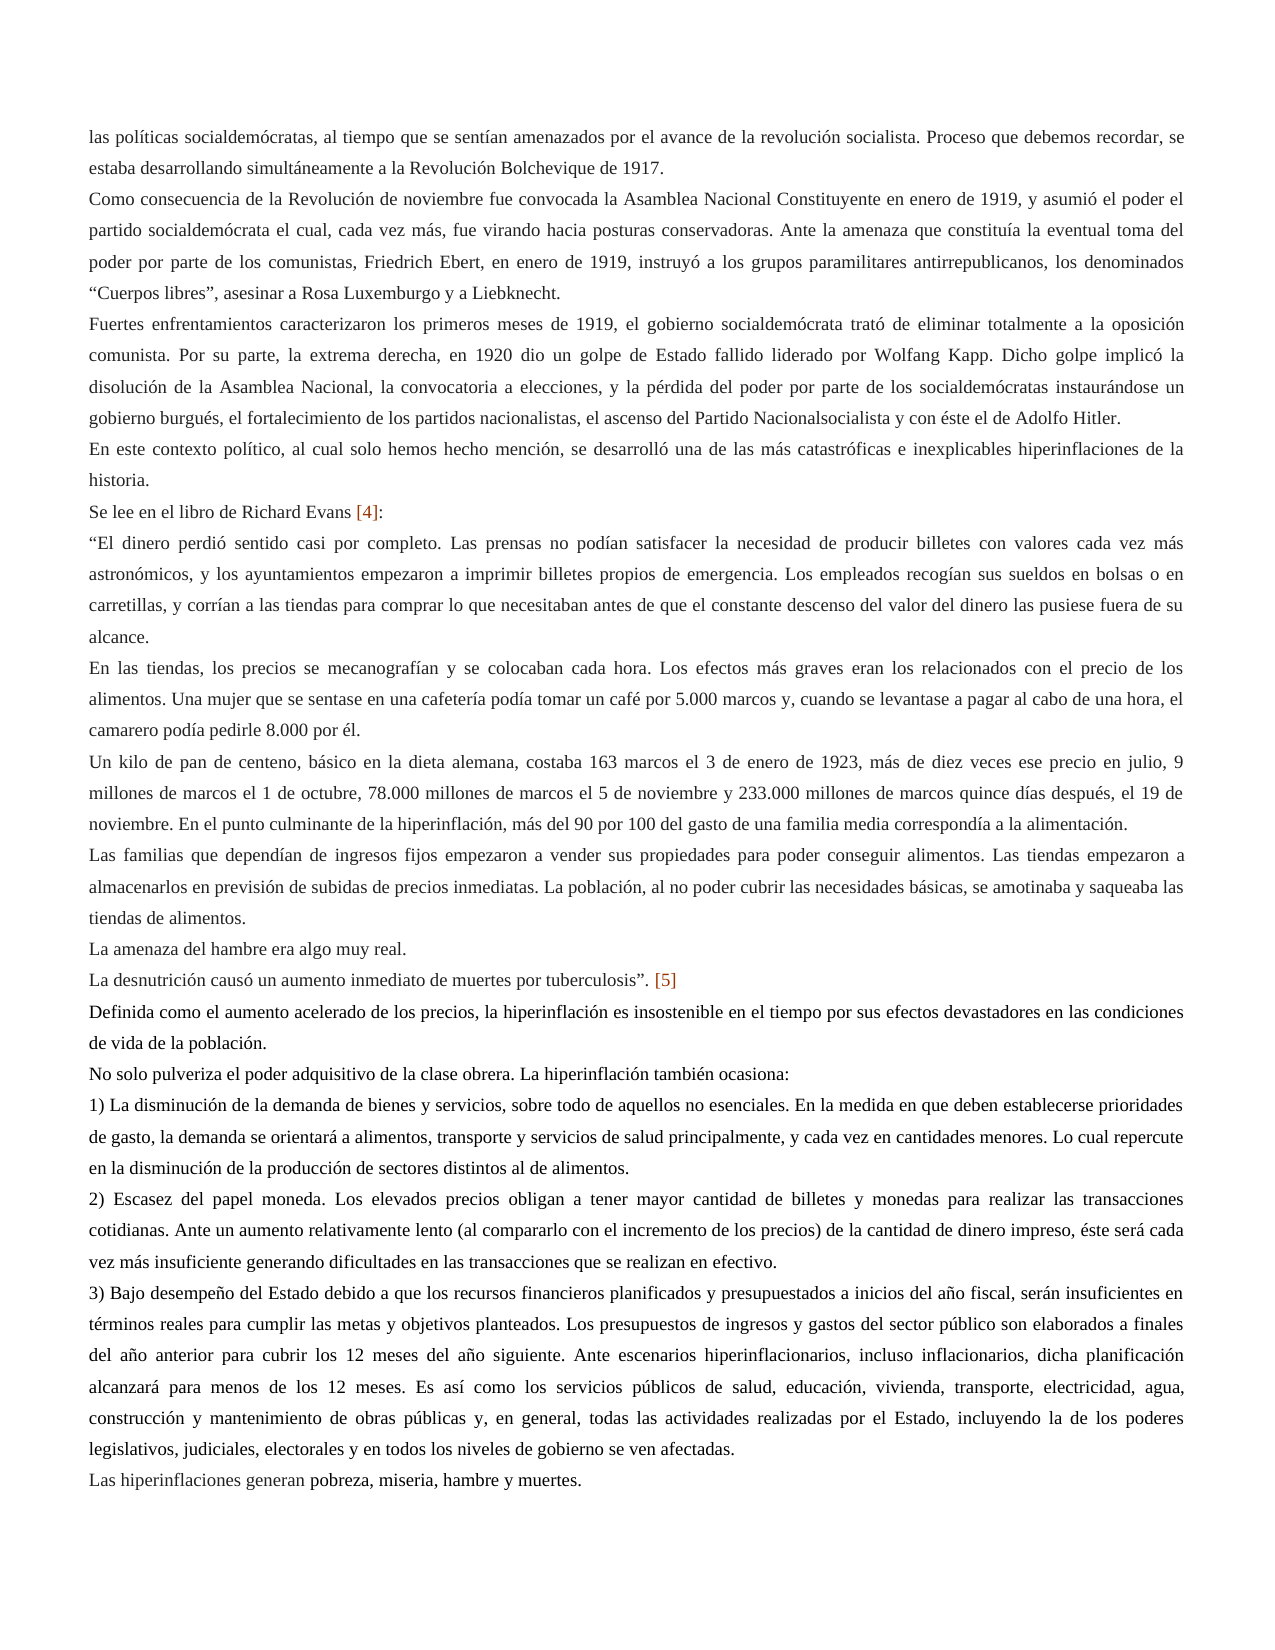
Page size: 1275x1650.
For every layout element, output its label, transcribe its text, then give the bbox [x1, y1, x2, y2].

text Las familias que dependían de ingresos fijos empezaron a vender sus propiedades para poder conseguir alimentos. Las tiendas empezaron a almacenarlos en previsión de subidas de precios inmediatas. La población, al no poder cubrir las necesidades básicas, se amotinaba y saqueaba las tiendas de alimentos. [89, 837, 1186, 931]
text Un kilo de pan de centeno, básico en la dieta alemana, costaba 163 marcos el 3 de enero de 1923, más de diez veces ese precio en julio, 9 millones de marcos el 1 de octubre, 78.000 millones de marcos el 5 de noviembre y 233.000 millones de marcos quince días después, el 19 de noviembre. En el punto culminante de la hiperinflación, más del 90 por 100 del gasto de una familia media correspondía a la alimentación. [89, 743, 1186, 837]
text Definida como el aumento acelerado de los precios, la hiperinflación es insostenible en el tiempo por sus efectos devastadores en las condiciones de vida de la población. [89, 993, 1186, 1056]
text Se lee en el libro de Richard Evans [4]: [89, 493, 1186, 524]
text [89, 118, 1186, 181]
text 1) La disminución de la demanda de bienes y servicios, sobre todo de aquellos no esenciales. En la medida en que deben establecerse prioridades de gasto, la demanda se orientará a alimentos, transporte y servicios de salud principalmente, y cada vez en cantidades menores. Lo cual repercute en la disminución de la producción de sectores distintos al de alimentos. [89, 1087, 1186, 1181]
text Como consecuencia de la Revolución de noviembre fue convocada la Asamblea Nacional Constituyente en enero de 1919, y asumió el poder el partido socialdemócrata el cual, cada vez más, fue virando hacia posturas conservadoras. Ante la amenaza que constituía la eventual toma del poder por parte de los comunistas, Friedrich Ebert, en enero de 1919, instruyó a los grupos paramilitares antirrepublicanos, los denominados “Cuerpos libres”, asesinar a Rosa Luxemburgo y a Liebknecht. [89, 181, 1186, 306]
text 3) Bajo desempeño del Estado debido a que los recursos financieros planificados y presupuestados a inicios del año fiscal, serán insuficientes en términos reales para cumplir las metas y objetivos planteados. Los presupuestos de ingresos y gastos del sector público son elaborados a finales del año anterior para cubrir los 12 meses del año siguiente. Ante escenarios hiperinflacionarios, incluso inflacionarios, dicha planificación alcanzará para menos de los 12 meses. Es así como los servicios públicos de salud, educación, vivienda, transporte, electricidad, agua, construcción y mantenimiento de obras públicas y, en general, todas las actividades realizadas por el Estado, incluyendo la de los poderes legislativos, judiciales, electorales y en todos los niveles de gobierno se ven afectadas. [89, 1274, 1186, 1462]
text En este contexto político, al cual solo hemos hecho mención, se desarrolló una de las más catastróficas e inexplicables hiperinflaciones de la historia. [89, 431, 1186, 493]
text En las tiendas, los precios se mecanografían y se colocaban cada hora. Los efectos más graves eran los relacionados con el precio de los alimentos. Una mujer que se sentase en una cafetería podía tomar un café por 5.000 marcos y, cuando se levantase a pagar al cabo de una hora, el camarero podía pedirle 8.000 por él. [89, 649, 1186, 743]
text La desnutrición causó un aumento inmediato de muertes por tuberculosis”. [5] [89, 962, 1186, 993]
text Las hiperinflaciones generan pobreza, miseria, hambre y muertes. [89, 1462, 1186, 1493]
text No solo pulveriza el poder adquisitivo de la clase obrera. La hiperinflación también ocasiona: [89, 1056, 1186, 1087]
text 2) Escasez del papel moneda. Los elevados precios obligan a tener mayor cantidad de billetes y monedas para realizar las transacciones cotidianas. Ante un aumento relativamente lento (al compararlo con el incremento de los precios) de la cantidad de dinero impreso, éste será cada vez más insuficiente generando dificultades en las transacciones que se realizan en efectivo. [89, 1181, 1186, 1274]
text “El dinero perdió sentido casi por completo. Las prensas no podían satisfacer la necesidad de producir billetes con valores cada vez más astronómicos, y los ayuntamientos empezaron a imprimir billetes propios de emergencia. Los empleados recogían sus sueldos en bolsas o en carretillas, y corrían a las tiendas para comprar lo que necesitaban antes de que el constante descenso del valor del dinero las pusiese fuera de su alcance. [89, 524, 1186, 649]
text Fuertes enfrentamientos caracterizaron los primeros meses de 1919, el gobierno socialdemócrata trató de eliminar totalmente a la oposición comunista. Por su parte, la extrema derecha, en 1920 dio un golpe de Estado fallido liderado por Wolfang Kapp. Dicho golpe implicó la disolución de la Asamblea Nacional, la convocatoria a elecciones, y la pérdida del poder por parte de los socialdemócratas instaurándose un gobierno burgués, el fortalecimiento de los partidos nacionalistas, el ascenso del Partido Nacionalsocialista y con éste el de Adolfo Hitler. [89, 306, 1186, 431]
text La amenaza del hambre era algo muy real. [89, 931, 1186, 962]
